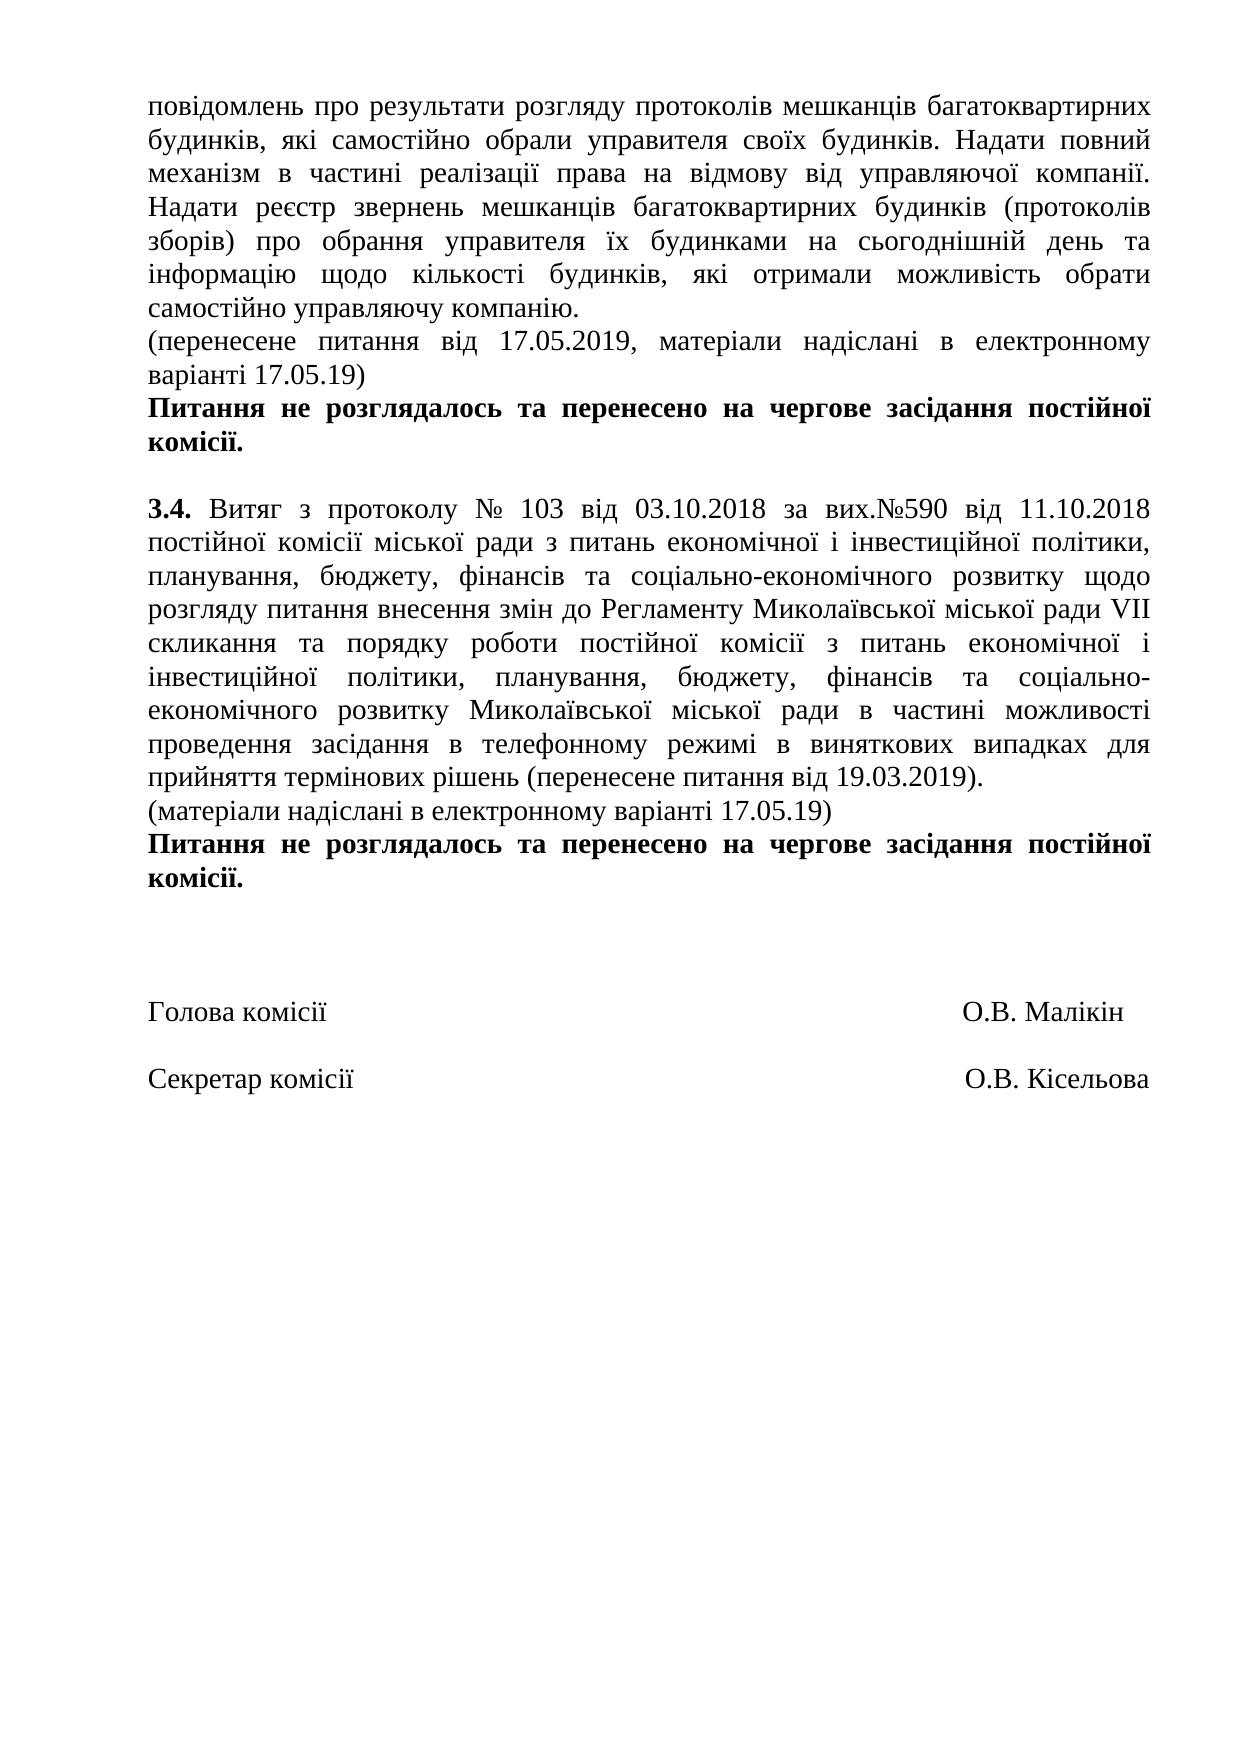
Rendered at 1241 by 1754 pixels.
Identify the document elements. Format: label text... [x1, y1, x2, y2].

text 3.4. Витяг з протоколу № 103 від 03.10.2018 за вих.№590 від 11.10.2018 постійної комісії міської ради з питань економічної і інвестиційної політики, планування, бюджету, фінансів та соціально-економічного розвитку щодо розгляду питання внесення змін до Регламенту Миколаївської міської ради VII скликання та порядку роботи постійної комісії з питань економічної і інвестиційної політики, планування, бюджету, фінансів та соціально-економічного розвитку Миколаївської міської ради в частині можливості проведення засідання в телефонному режимі в виняткових випадках для прийняття термінових рішень (перенесене питання від 19.03.2019). [148, 491, 1152, 793]
text (матеріали надіслані в електронному варіанті 17.05.19) [148, 793, 1152, 826]
text (перенесене питання від 17.05.2019, матеріали надіслані в електронному варіанті 17.05.19) [148, 323, 1152, 390]
text Питання не розглядалось та перенесено на чергове засідання постійної комісії. [148, 390, 1152, 457]
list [148, 88, 1152, 323]
text Секретар комісії О.В. Кісельова [148, 1061, 1152, 1095]
text Голова комісії О.В. Малікін [148, 994, 1152, 1028]
text Питання не розглядалось та перенесено на чергове засідання постійної комісії. [148, 826, 1152, 893]
